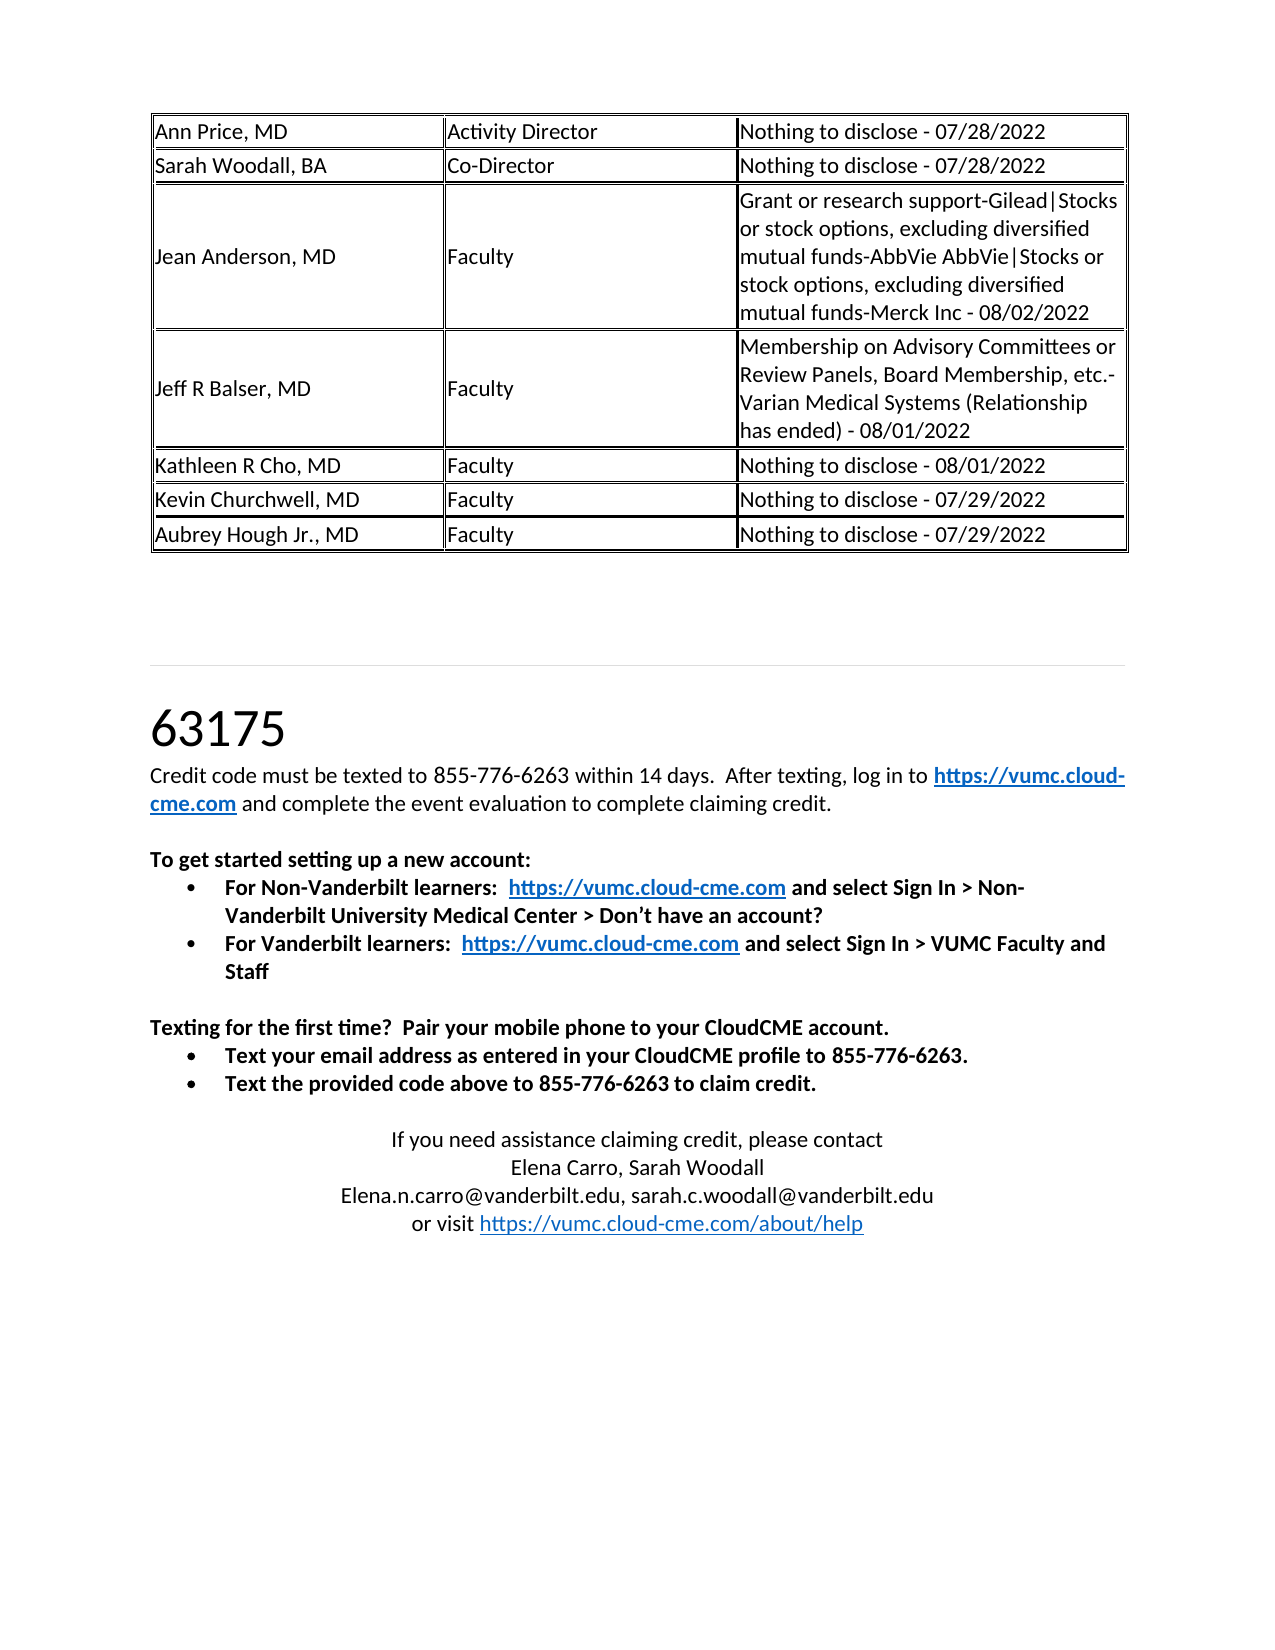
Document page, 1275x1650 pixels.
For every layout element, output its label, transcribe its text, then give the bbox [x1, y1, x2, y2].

table_cell Faculty [446, 450, 736, 481]
text Credit code must be texted to 855-776-6263 within 14 days. After texting, log in to https://vumc.cloud-cme.com and complete the event evaluation to complete claiming credit. [150, 760, 1125, 817]
table_cell Nothing to disclose - 07/28/2022 [737, 116, 1126, 147]
table_cell Activity Director [445, 116, 737, 147]
text Elena.n.carro@vanderbilt.edu, sarah.c.woodall@vanderbilt.edu [150, 1181, 1125, 1209]
text Texting for the first time? Pair your mobile phone to your CloudCME account. [150, 1013, 1125, 1041]
table_cell Nothing to disclose - 07/28/2022 [737, 147, 1127, 181]
table_cell Grant or research support-Gilead|Stocks or stock options, excluding diversified mutual funds-AbbVie AbbVie|Stocks or stock options, excluding diversified mutual funds-Merck Inc - 08/02/2022 [739, 181, 1126, 328]
table_cell Membership on Advisory Committees or Review Panels, Board Membership, etc.-Varian Medical Systems (Relationship has ended) - 08/01/2022 [737, 328, 1127, 446]
table_cell Ann Price, MD [154, 116, 445, 147]
table_cell Nothing to disclose - 07/29/2022 [737, 515, 1126, 549]
list For Vanderbilt learners: https://vumc.cloud-cme.com and select Sign In > VUMC Faculty and Staff [187, 929, 1125, 985]
table_cell Faculty [446, 331, 736, 446]
table_cell Kevin Churchwell, MD [152, 481, 445, 515]
table_cell Faculty [445, 518, 737, 549]
table_cell Jeff R Balser, MD [152, 328, 445, 446]
text If you need assistance claiming credit, please contact [150, 1125, 1125, 1153]
list Text the provided code above to 855-776-6263 to claim credit. [187, 1069, 1125, 1097]
list Text your email address as entered in your CloudCME profile to 855-776-6263. [187, 1041, 1125, 1069]
table_cell Nothing to disclose - 07/29/2022 [737, 481, 1127, 515]
table_cell Nothing to disclose - 08/01/2022 [739, 446, 1126, 481]
table_cell Faculty [446, 484, 736, 515]
list For Non-Vanderbilt learners: https://vumc.cloud-cme.com and select Sign In > Non-Vanderbilt University Medical Center > Don’t have an account? [187, 873, 1125, 929]
table_cell Jean Anderson, MD [154, 181, 443, 328]
text Elena Carro, Sarah Woodall [150, 1153, 1125, 1181]
text or visit https://vumc.cloud-cme.com/about/help [150, 1209, 1125, 1237]
table_cell Co-Director [446, 150, 736, 181]
table_cell Faculty [446, 185, 736, 328]
table_cell Kathleen R Cho, MD [154, 446, 443, 481]
text 63175 [150, 694, 1125, 760]
text To get started setting up a new account: [150, 845, 1125, 873]
table_cell Aubrey Hough Jr., MD [154, 515, 445, 549]
table_cell Sarah Woodall, BA [152, 147, 445, 181]
